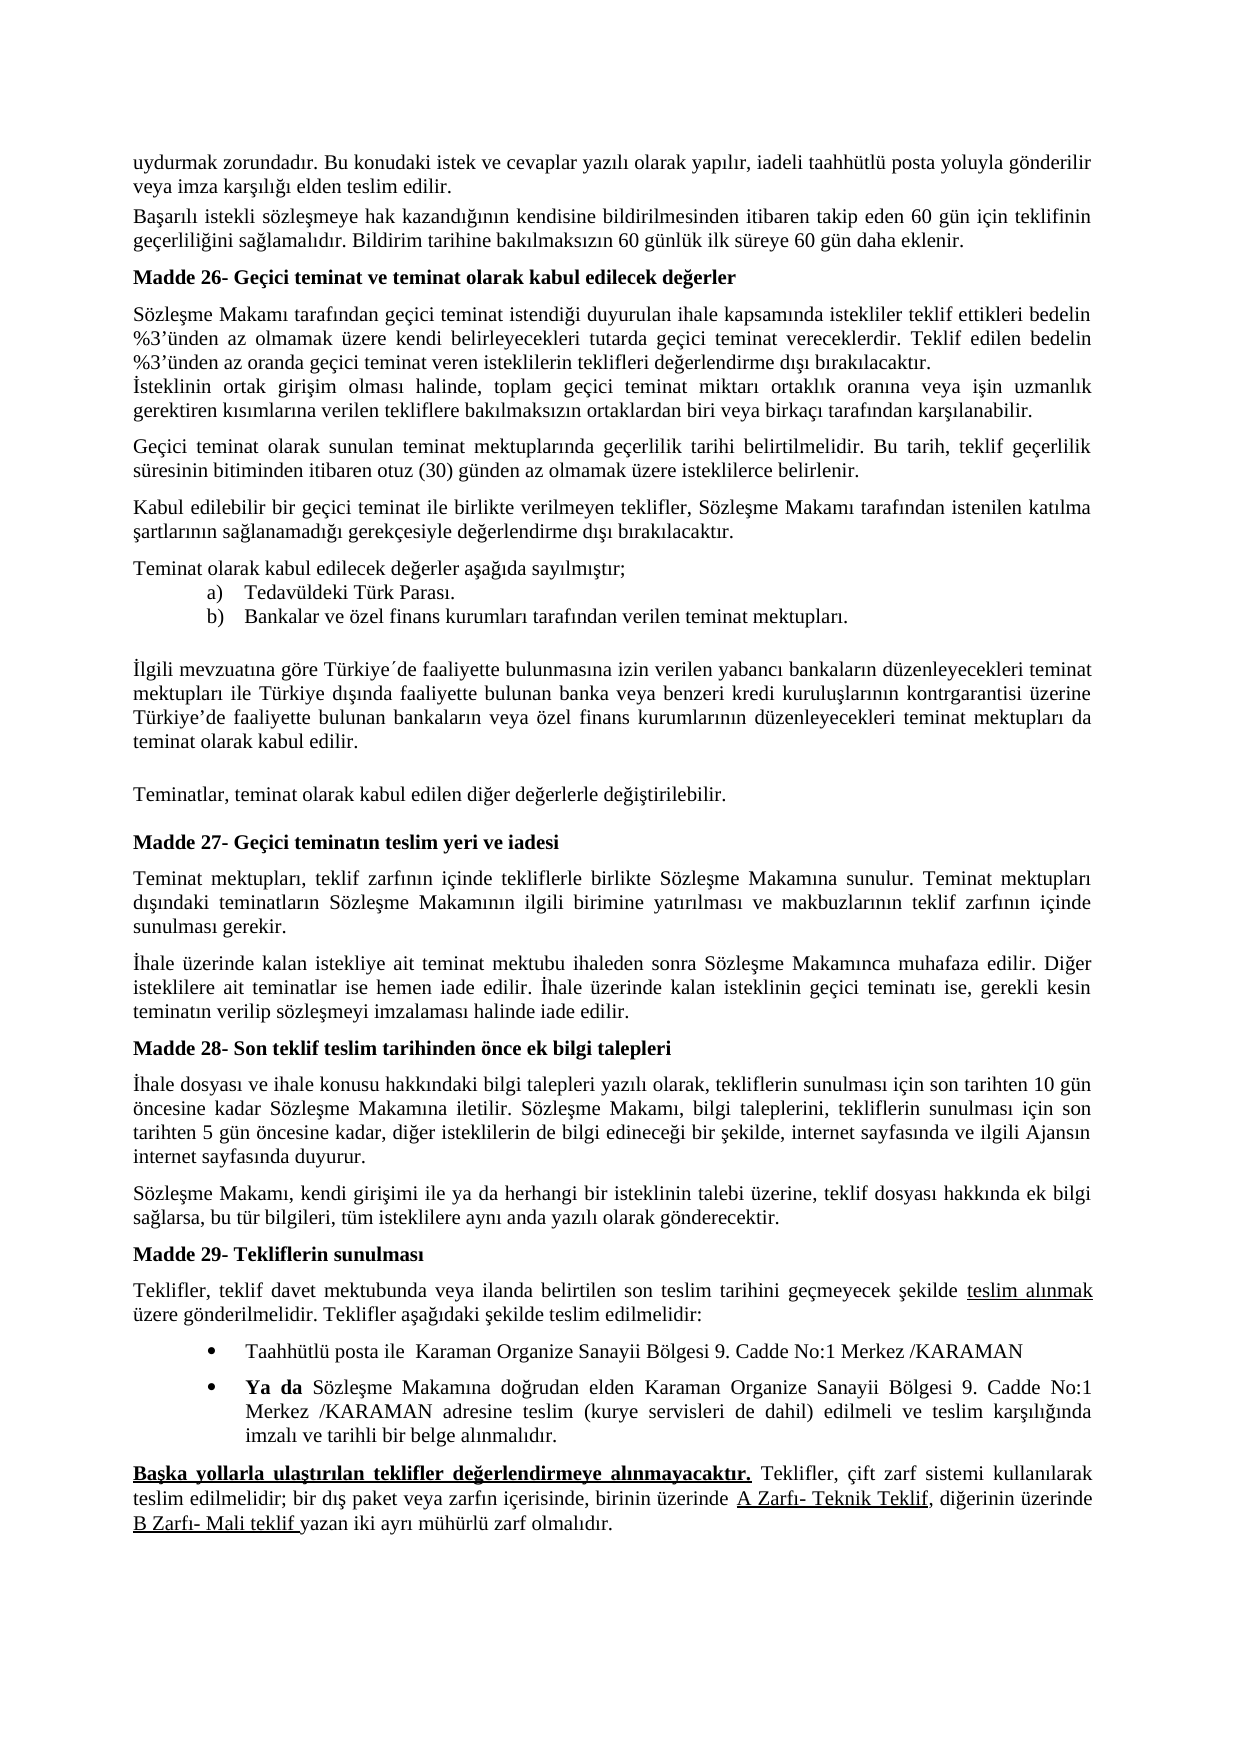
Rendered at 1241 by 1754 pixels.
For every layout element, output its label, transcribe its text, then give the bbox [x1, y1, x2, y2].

text Kabul edilebilir bir geçici teminat ile birlikte verilmeyen teklifler, Sözleşme Makamı tarafından istenilen katılma şartlarının sağlanamadığı gerekçesiyle değerlendirme dışı bırakılacaktır. [133, 495, 1093, 543]
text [133, 150, 1093, 198]
text Teminat mektupları, teklif zarfının içinde tekliflerle birlikte Sözleşme Makamına sunulur. Teminat mektupları dışındaki teminatların Sözleşme Makamının ilgili birimine yatırılması ve makbuzlarının teklif zarfının içinde sunulması gerekir. [133, 866, 1093, 938]
text Sözleşme Makamı tarafından geçici teminat istendiği duyurulan ihale kapsamında istekliler teklif ettikleri bedelin %3’ünden az olmamak üzere kendi belirleyecekleri tutarda geçici teminat vereceklerdir. Teklif edilen bedelin %3’ünden az oranda geçici teminat veren isteklilerin teklifleri değerlendirme dışı bırakılacaktır. [133, 302, 1093, 374]
text Geçici teminat olarak sunulan teminat mektuplarında geçerlilik tarihi belirtilmelidir. Bu tarih, teklif geçerlilik süresinin bitiminden itibaren otuz (30) günden az olmamak üzere isteklilerce belirlenir. [133, 434, 1093, 482]
list Bankalar ve özel finans kurumları tarafından verilen teminat mektupları. [207, 604, 1093, 628]
text İhale dosyası ve ihale konusu hakkındaki bilgi talepleri yazılı olarak, tekliflerin sunulması için son tarihten 10 gün öncesine kadar Sözleşme Makamına iletilir. Sözleşme Makamı, bilgi taleplerini, tekliflerin sunulması için son tarihten 5 gün öncesine kadar, diğer isteklilerin de bilgi edineceği bir şekilde, internet sayfasında ve ilgili Ajansın internet sayfasında duyurur. [133, 1072, 1093, 1168]
text İlgili mevzuatına göre Türkiyede faaliyette bulunmasına izin verilen yabancı bankaların düzenleyecekleri teminat mektupları ile Türkiye dışında faaliyette bulunan banka veya benzeri kredi kuruluşlarının kontrgarantisi üzerine Türkiye’de faaliyette bulunan bankaların veya özel finans kurumlarının düzenleyecekleri teminat mektupları da teminat olarak kabul edilir. [133, 657, 1093, 753]
text Teminatlar, teminat olarak kabul edilen diğer değerlerle değiştirilebilir. [133, 782, 1093, 806]
text Teminat olarak kabul edilecek değerler aşağıda sayılmıştır; [133, 556, 1093, 580]
text İsteklinin ortak girişim olması halinde, toplam geçici teminat miktarı ortaklık oranına veya işin uzmanlık gerektiren kısımlarına verilen tekliflere bakılmaksızın ortaklardan biri veya birkaçı tarafından karşılanabilir. [133, 374, 1093, 422]
text Sözleşme Makamı, kendi girişimi ile ya da herhangi bir isteklinin talebi üzerine, teklif dosyası hakkında ek bilgi sağlarsa, bu tür bilgileri, tüm isteklilere aynı anda yazılı olarak gönderecektir. [133, 1181, 1093, 1229]
list Tedavüldeki Türk Parası. [207, 580, 1093, 604]
list Taahhütlü posta ile Karaman Organize Sanayii Bölgesi 9. Cadde No:1 Merkez /KARAMAN [208, 1339, 1093, 1363]
list Ya da Sözleşme Makamına doğrudan elden Karaman Organize Sanayii Bölgesi 9. Cadde No:1 Merkez /KARAMAN adresine teslim (kurye servisleri de dahil) edilmeli ve teslim karşılığında imzalı ve tarihli bir belge alınmalıdır. [208, 1375, 1093, 1447]
text Madde 27- Geçici teminatın teslim yeri ve iadesi [133, 830, 1093, 854]
text Başarılı istekli sözleşmeye hak kazandığının kendisine bildirilmesinden itibaren takip eden 60 gün için teklifinin geçerliliğini sağlamalıdır. Bildirim tarihine bakılmaksızın 60 günlük ilk süreye 60 gün daha eklenir. [133, 204, 1093, 252]
text Madde 28- Son teklif teslim tarihinden önce ek bilgi talepleri [133, 1036, 1093, 1060]
text İhale üzerinde kalan istekliye ait teminat mektubu ihaleden sonra Sözleşme Makamınca muhafaza edilir. Diğer isteklilere ait teminatlar ise hemen iade edilir. İhale üzerinde kalan isteklinin geçici teminatı ise, gerekli kesin teminatın verilip sözleşmeyi imzalaması halinde iade edilir. [133, 951, 1093, 1023]
text Başka yollarla ulaştırılan teklifler değerlendirmeye alınmayacaktır. Teklifler, çift zarf sistemi kullanılarak teslim edilmelidir; bir dış paket veya zarfın içerisinde, birinin üzerinde A Zarfı- Teknik Teklif, diğerinin üzerinde B Zarfı- Mali teklif yazan iki ayrı mühürlü zarf olmalıdır. [133, 1460, 1093, 1535]
text Madde 29- Tekliflerin sunulması [133, 1242, 1093, 1266]
text Teklifler, teklif davet mektubunda veya ilanda belirtilen son teslim tarihini geçmeyecek şekilde teslim alınmak üzere gönderilmelidir. Teklifler aşağıdaki şekilde teslim edilmelidir: [133, 1278, 1093, 1326]
text Madde 26- Geçici teminat ve teminat olarak kabul edilecek değerler [133, 265, 1093, 289]
